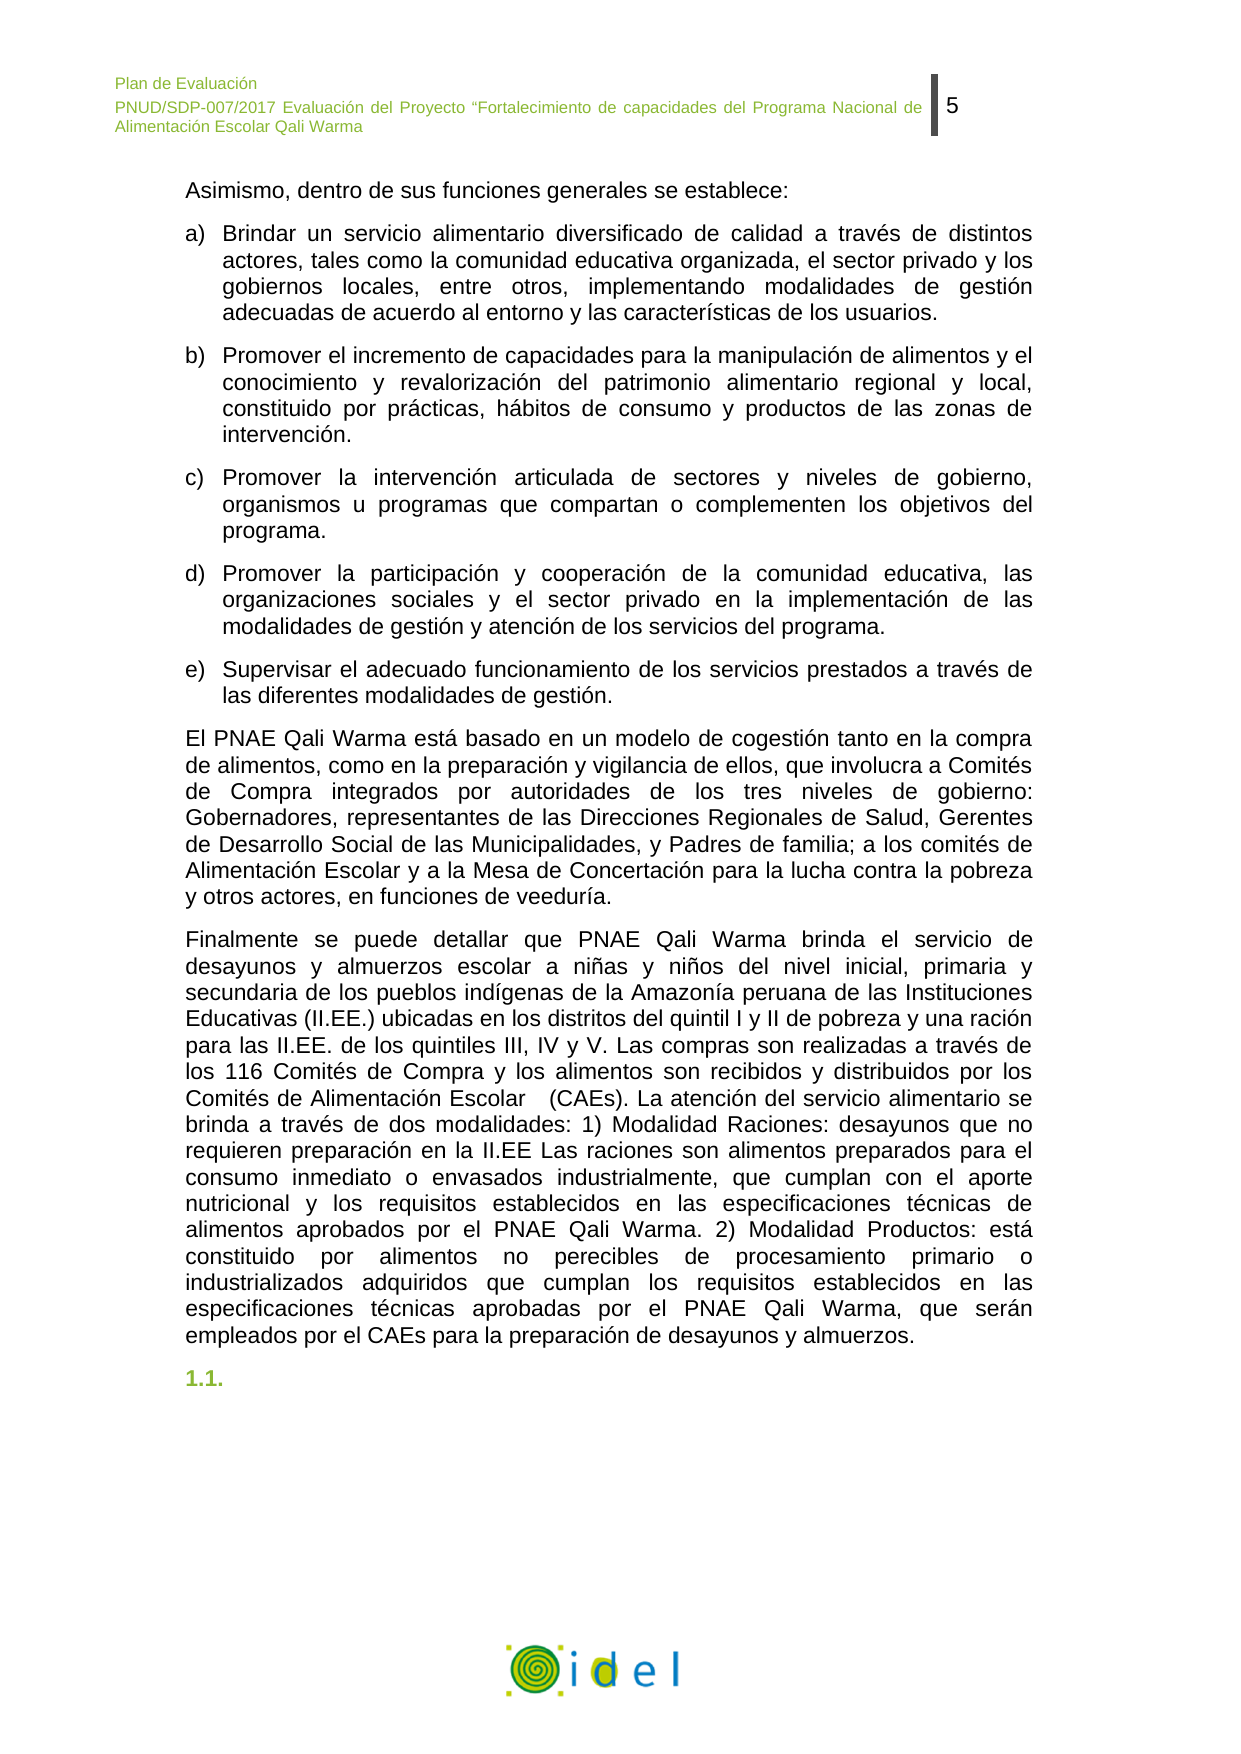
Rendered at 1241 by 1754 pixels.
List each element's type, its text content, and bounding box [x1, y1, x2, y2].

list Supervisar el adecuado funcionamiento de los servicios prestados a través de las diferentes modalidades de gestión. [185, 656, 1033, 708]
list Brindar un servicio alimentario diversificado de calidad a través de distintos actores, tales como la comunidad educativa organizada, el sector privado y los gobiernos locales, entre otros, implementando modalidades de gestión adecuadas de acuerdo al entorno y las características de los usuarios. [185, 220, 1033, 326]
list Promover el incremento de capacidades para la manipulación de alimentos y el conocimiento y revalorización del patrimonio alimentario regional y local, constituido por prácticas, hábitos de consumo y productos de las zonas de intervención. [185, 342, 1033, 448]
list Promover la participación y cooperación de la comunidad educativa, las organizaciones sociales y el sector privado en la implementación de las modalidades de gestión y atención de los servicios del programa. [185, 560, 1033, 639]
picture [501, 1640, 680, 1704]
text El PNAE Qali Warma está basado en un modelo de cogestión tanto en la compra de alimentos, como en la preparación y vigilancia de ellos, que involucra a Comités de Compra integrados por autoridades de los tres niveles de gobierno: Gobernadores, representantes de las Direcciones Regionales de Salud, Gerentes de Desarrollo Social de las Municipalidades, y Padres de familia; a los comités de Alimentación Escolar y a la Mesa de Concertación para la lucha contra la pobreza y otros actores, en funciones de veeduría. [185, 725, 1033, 910]
text Finalmente se puede detallar que PNAE Qali Warma brinda el servicio de desayunos y almuerzos escolar a niñas y niños del nivel inicial, primaria y secundaria de los pueblos indígenas de la Amazonía peruana de las Instituciones Educativas (II.EE.) ubicadas en los distritos del quintil I y II de pobreza y una ración para las II.EE. de los quintiles III, IV y V. Las compras son realizadas a través de los 116 Comités de Compra y los alimentos son recibidos y distribuidos por los Comités de Alimentación Escolar (CAEs). La atención del servicio alimentario se brinda a través de dos modalidades: 1) Modalidad Raciones: desayunos que no requieren preparación en la II.EE Las raciones son alimentos preparados para el consumo inmediato o envasados industrialmente, que cumplan con el aporte nutricional y los requisitos establecidos en las especificaciones técnicas de alimentos aprobados por el PNAE Qali Warma. 2) Modalidad Productos: está constituido por alimentos no perecibles de procesamiento primario o industrializados adquiridos que cumplan los requisitos establecidos en las especificaciones técnicas aprobadas por el PNAE Qali Warma, que serán empleados por el CAEs para la preparación de desayunos y almuerzos. [185, 926, 1033, 1348]
list Promover la intervención articulada de sectores y niveles de gobierno, organismos u programas que compartan o complementen los objetivos del programa. [185, 464, 1033, 543]
text Asimismo, dentro de sus funciones generales se establece: [185, 177, 1033, 203]
